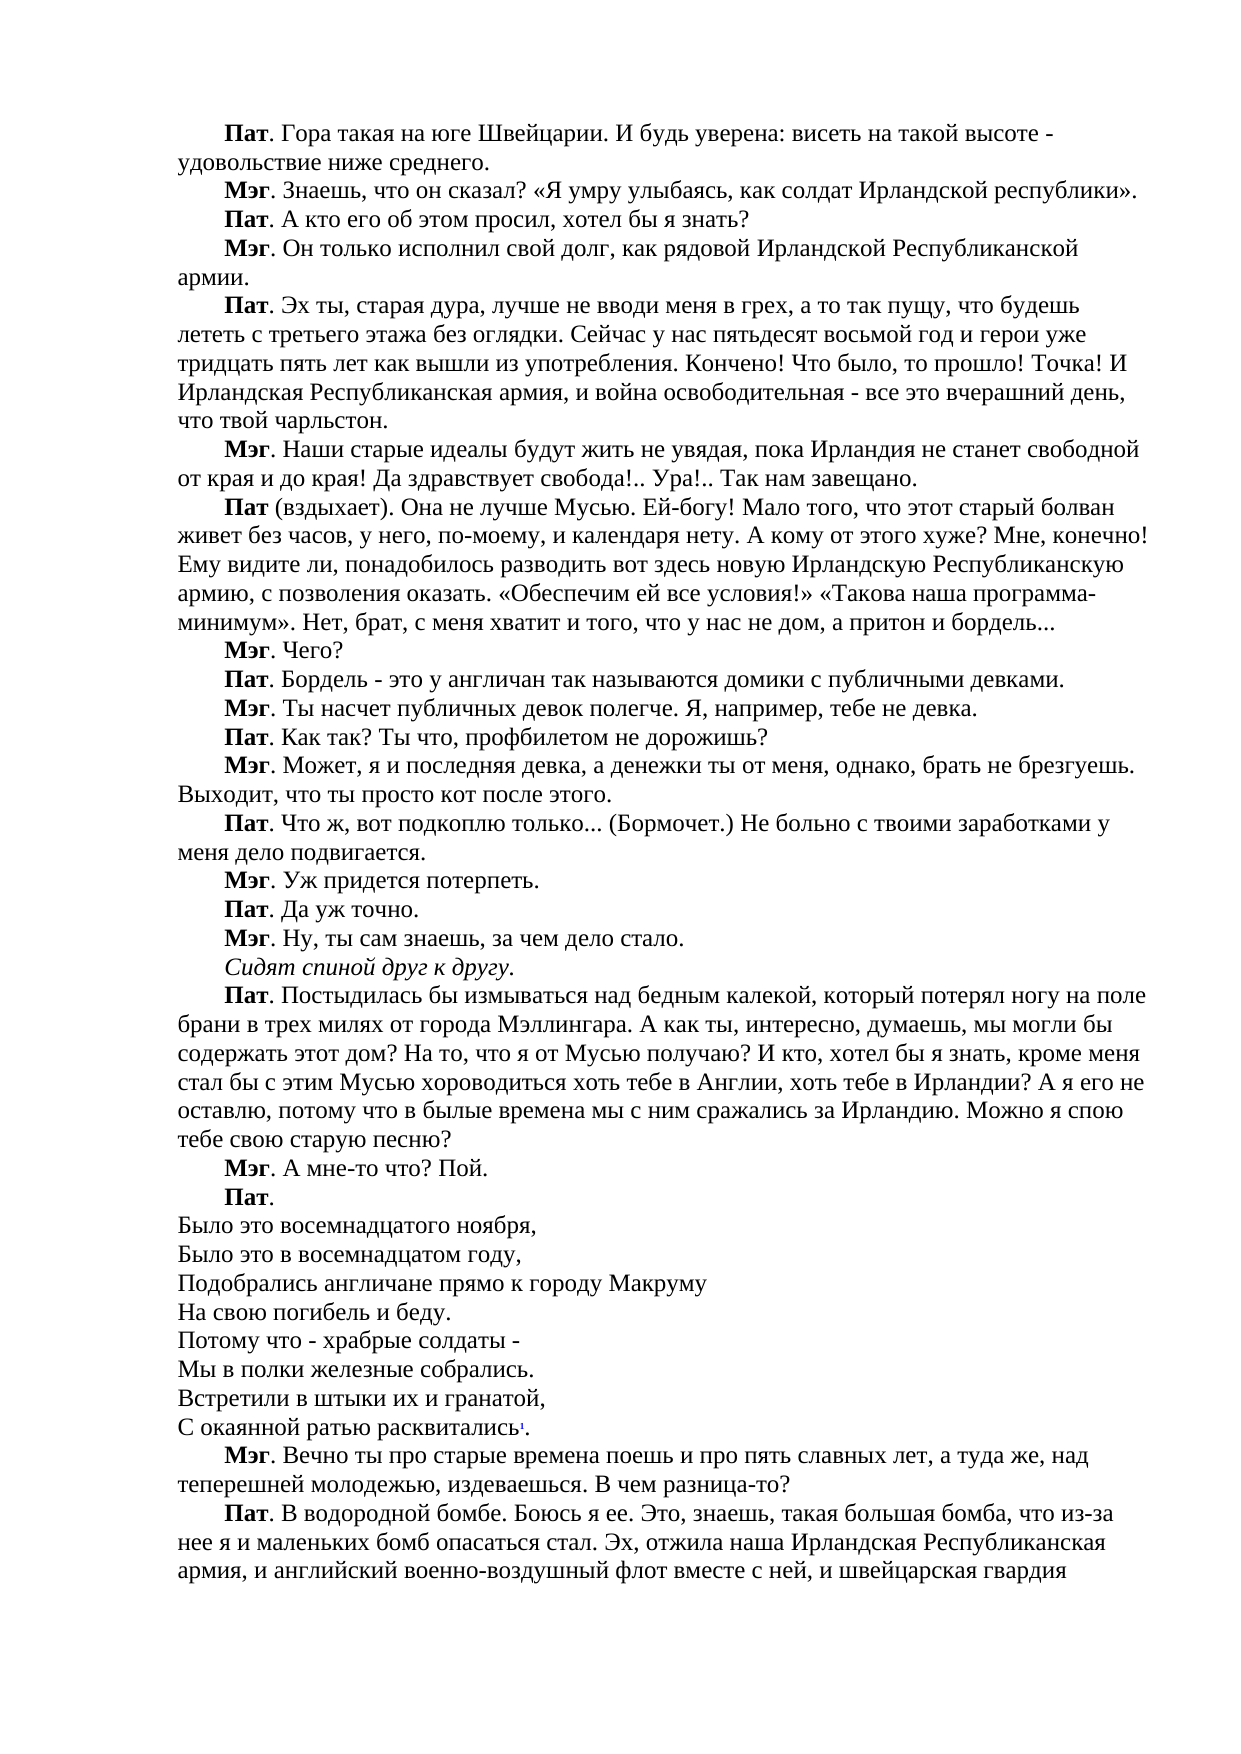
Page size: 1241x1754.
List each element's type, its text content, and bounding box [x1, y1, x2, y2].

text Мэг. Ты насчет публичных девок полегче. Я, например, тебе не девка. [177, 693, 1152, 722]
text Сидят спиной друг к другу. [177, 952, 1152, 981]
text Пат. Было это восемнадцатого ноября, Было это в восемнадцатом году, Подобрались англичане прямо к городу Макруму На свою погибель и беду. Потому что - храбрые солдаты - Мы в полки железные собрались. Встретили в штыки их и гранатой, С окаянной ратью расквитались1. [177, 1182, 1152, 1441]
text Мэг. А мне-то что? Пой. [177, 1153, 1152, 1182]
text Пат. Что ж, вот подкоплю только... (Бормочет.) Не больно с твоими заработками у меня дело подвигается. [177, 808, 1152, 866]
text Мэг. Ну, ты сам знаешь, за чем дело стало. [177, 923, 1152, 952]
text Мэг. Вечно ты про старые времена поешь и про пять славных лет, а туда же, над теперешней молодежью, издеваешься. В чем разница-то? [177, 1441, 1152, 1498]
text Пат. Бордель - это у англичан так называются домики с публичными девками. [177, 664, 1152, 693]
text Пат. Да уж точно. [177, 894, 1152, 923]
text Мэг. Уж придется потерпеть. [177, 866, 1152, 894]
text Пат. Как так? Ты что, профбилетом не дорожишь? [177, 722, 1152, 751]
text Мэг. Знаешь, что он сказал? «Я умру улыбаясь, как солдат Ирландской республики». [177, 176, 1152, 204]
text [177, 1498, 1152, 1584]
text Пат. А кто его об этом просил, хотел бы я знать? [177, 204, 1152, 233]
text Пат. Эх ты, старая дура, лучше не вводи меня в грех, а то так пущу, что будешь лететь с третьего этажа без оглядки. Сейчас у нас пятьдесят восьмой год и герои уже тридцать пять лет как вышли из употребления. Кончено! Что было, то прошло! Точка! И Ирландская Республиканская армия, и война освободительная - все это вчерашний день, что твой чарльстон. [177, 291, 1152, 434]
text Мэг. Может, я и последняя девка, а денежки ты от меня, однако, брать не брезгуешь. Выходит, что ты просто кот после этого. [177, 751, 1152, 808]
text Пат. Постыдилась бы измываться над бедным калекой, который потерял ногу на поле брани в трех милях от города Мэллингара. А как ты, интересно, думаешь, мы могли бы содержать этот дом? На то, что я от Мусью получаю? И кто, хотел бы я знать, кроме меня стал бы с этим Мусью хороводиться хоть тебе в Англии, хоть тебе в Ирландии? А я его не оставлю, потому что в былые времена мы с ним сражались за Ирландию. Можно я спою тебе свою старую песню? [177, 981, 1152, 1153]
text Мэг. Он только исполнил свой долг, как рядовой Ирландской Республиканской армии. [177, 233, 1152, 291]
text Мэг. Наши старые идеалы будут жить не увядая, пока Ирландия не станет свободной от края и до края! Да здравствует свобода!.. Ура!.. Так нам завещано. [177, 434, 1152, 492]
text Мэг. Чего? [177, 636, 1152, 664]
text Пат (вздыхает). Она не лучше Мусью. Ей-богу! Мало того, что этот старый болван живет без часов, у него, по-моему, и календаря нету. А кому от этого хуже? Мне, конечно! Ему видите ли, понадобилось разводить вот здесь новую Ирландскую Республиканскую армию, с позволения оказать. «Обеспечим ей все условия!» «Такова наша программа-минимум». Нет, брат, с меня хватит и того, что у нас не дом, а притон и бордель... [177, 492, 1152, 636]
text Пат. Гора такая на юге Швейцарии. И будь уверена: висеть на такой высоте - удовольствие ниже среднего. [177, 118, 1152, 176]
